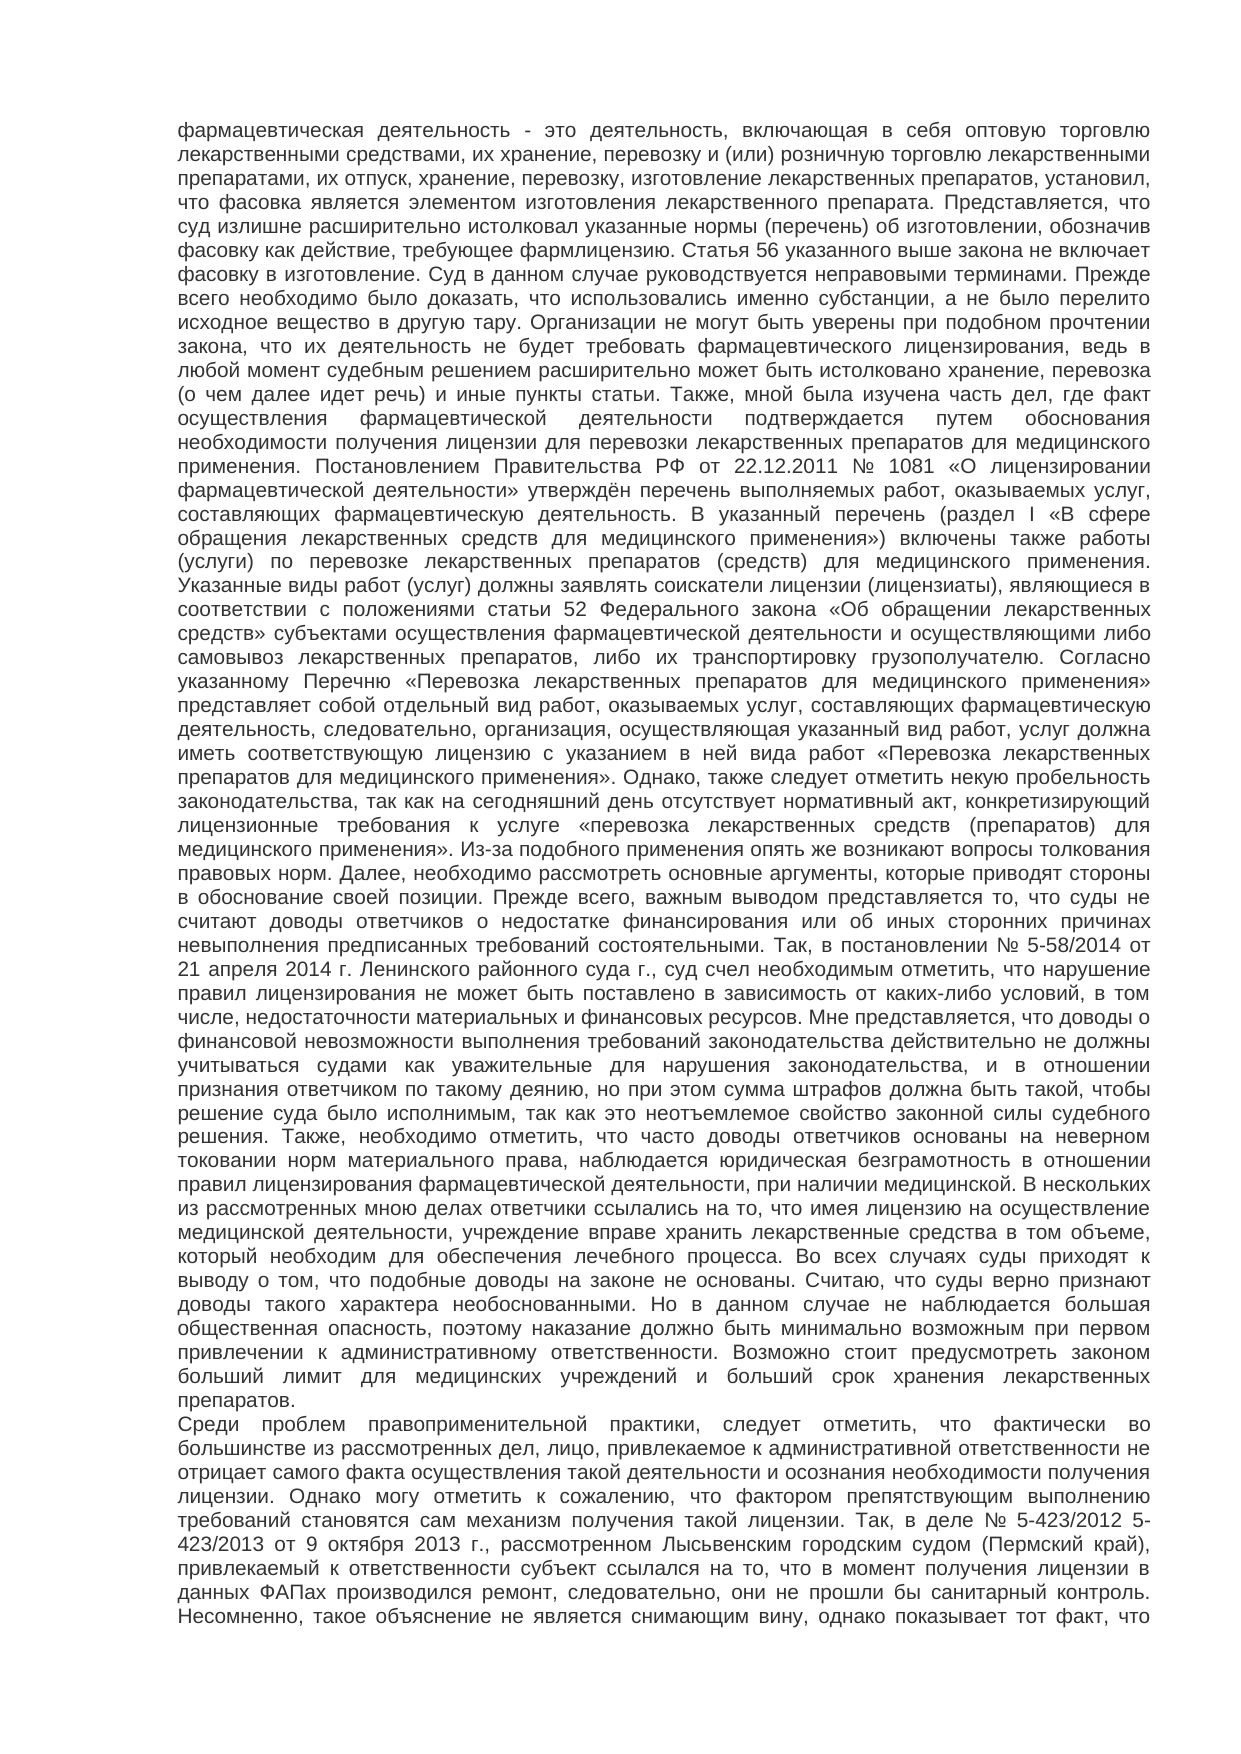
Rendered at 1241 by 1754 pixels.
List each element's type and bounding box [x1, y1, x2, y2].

text [177, 118, 1152, 1627]
